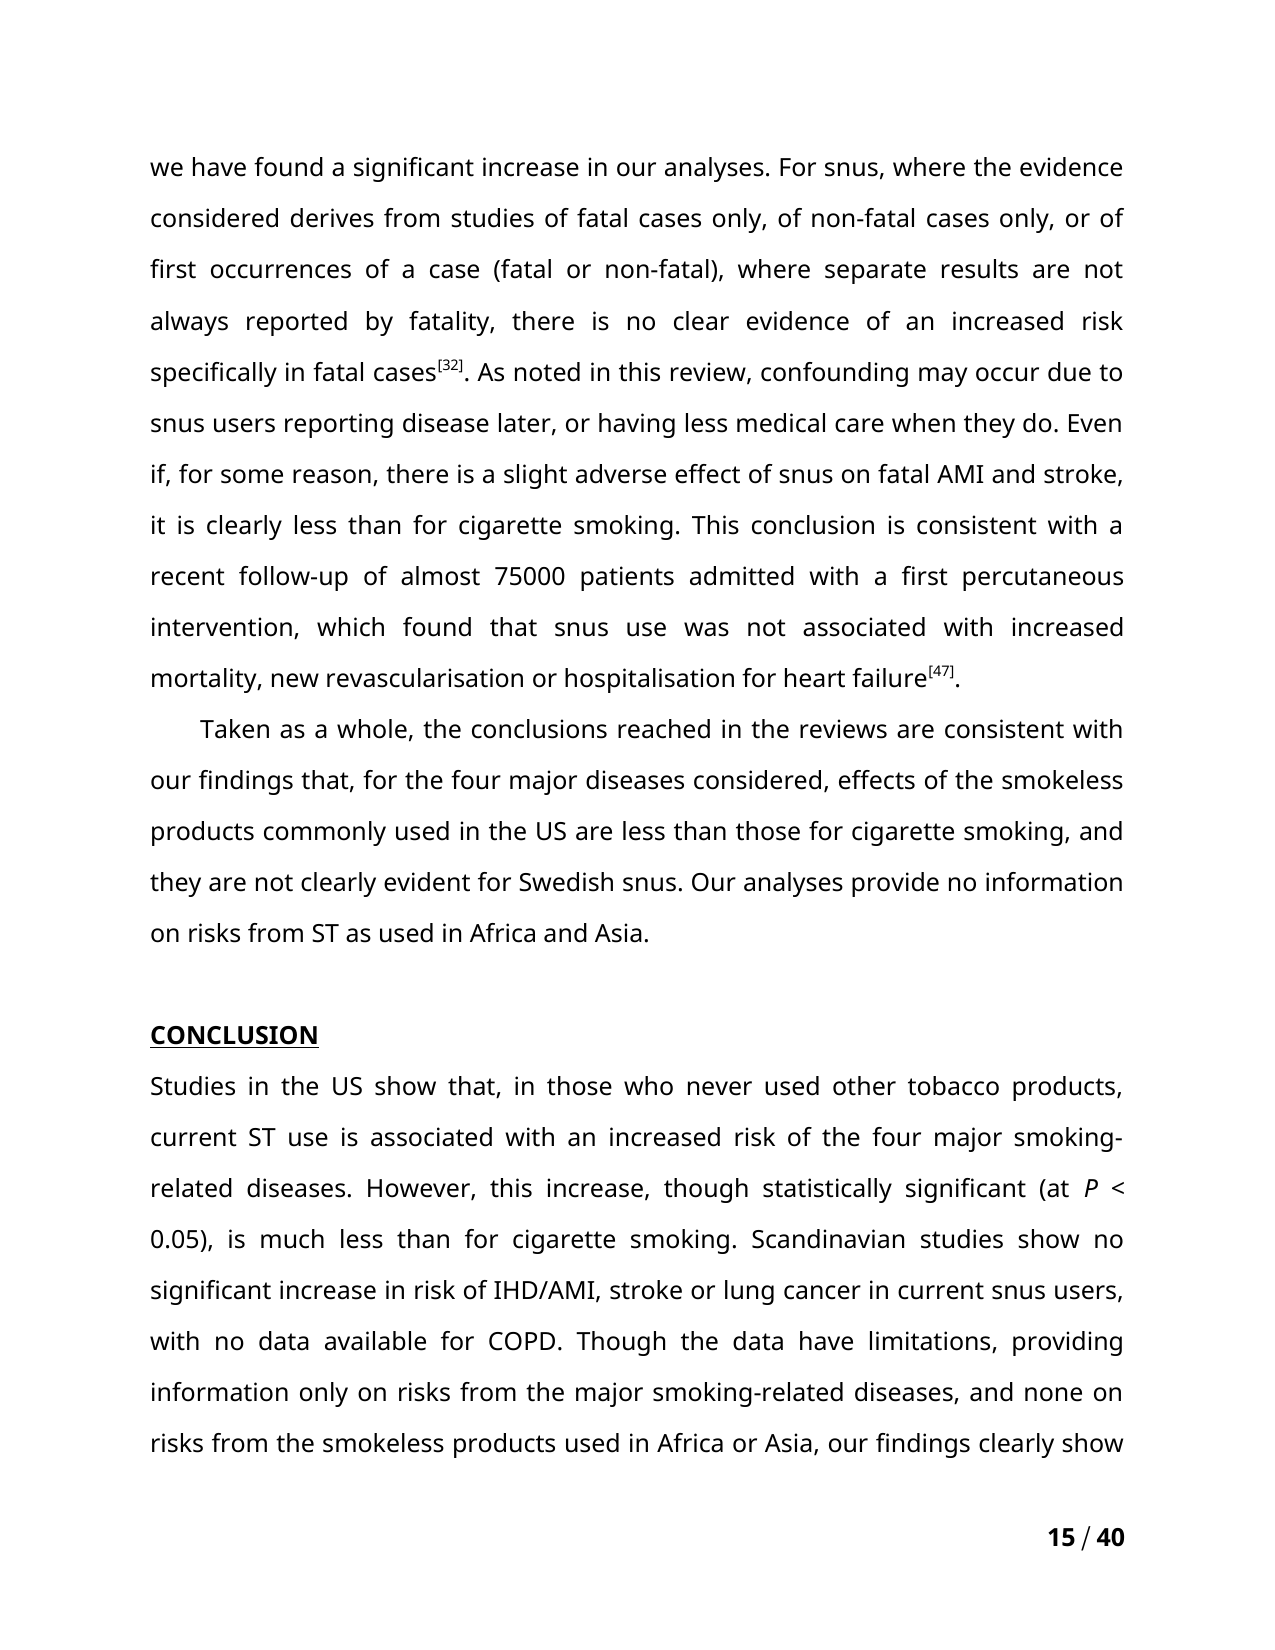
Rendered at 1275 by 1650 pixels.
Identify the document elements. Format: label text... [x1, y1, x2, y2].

text Taken as a whole, the conclusions reached in the reviews are consistent with our findings that, for the four major diseases considered, effects of the smokeless products commonly used in the US are less than those for cigarette smoking, and they are not clearly evident for Swedish snus. Our analyses provide no information on risks from ST as used in Africa and Asia. [150, 711, 1125, 950]
text CONCLUSION [150, 1018, 1125, 1052]
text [150, 1069, 1125, 1460]
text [150, 150, 1125, 694]
